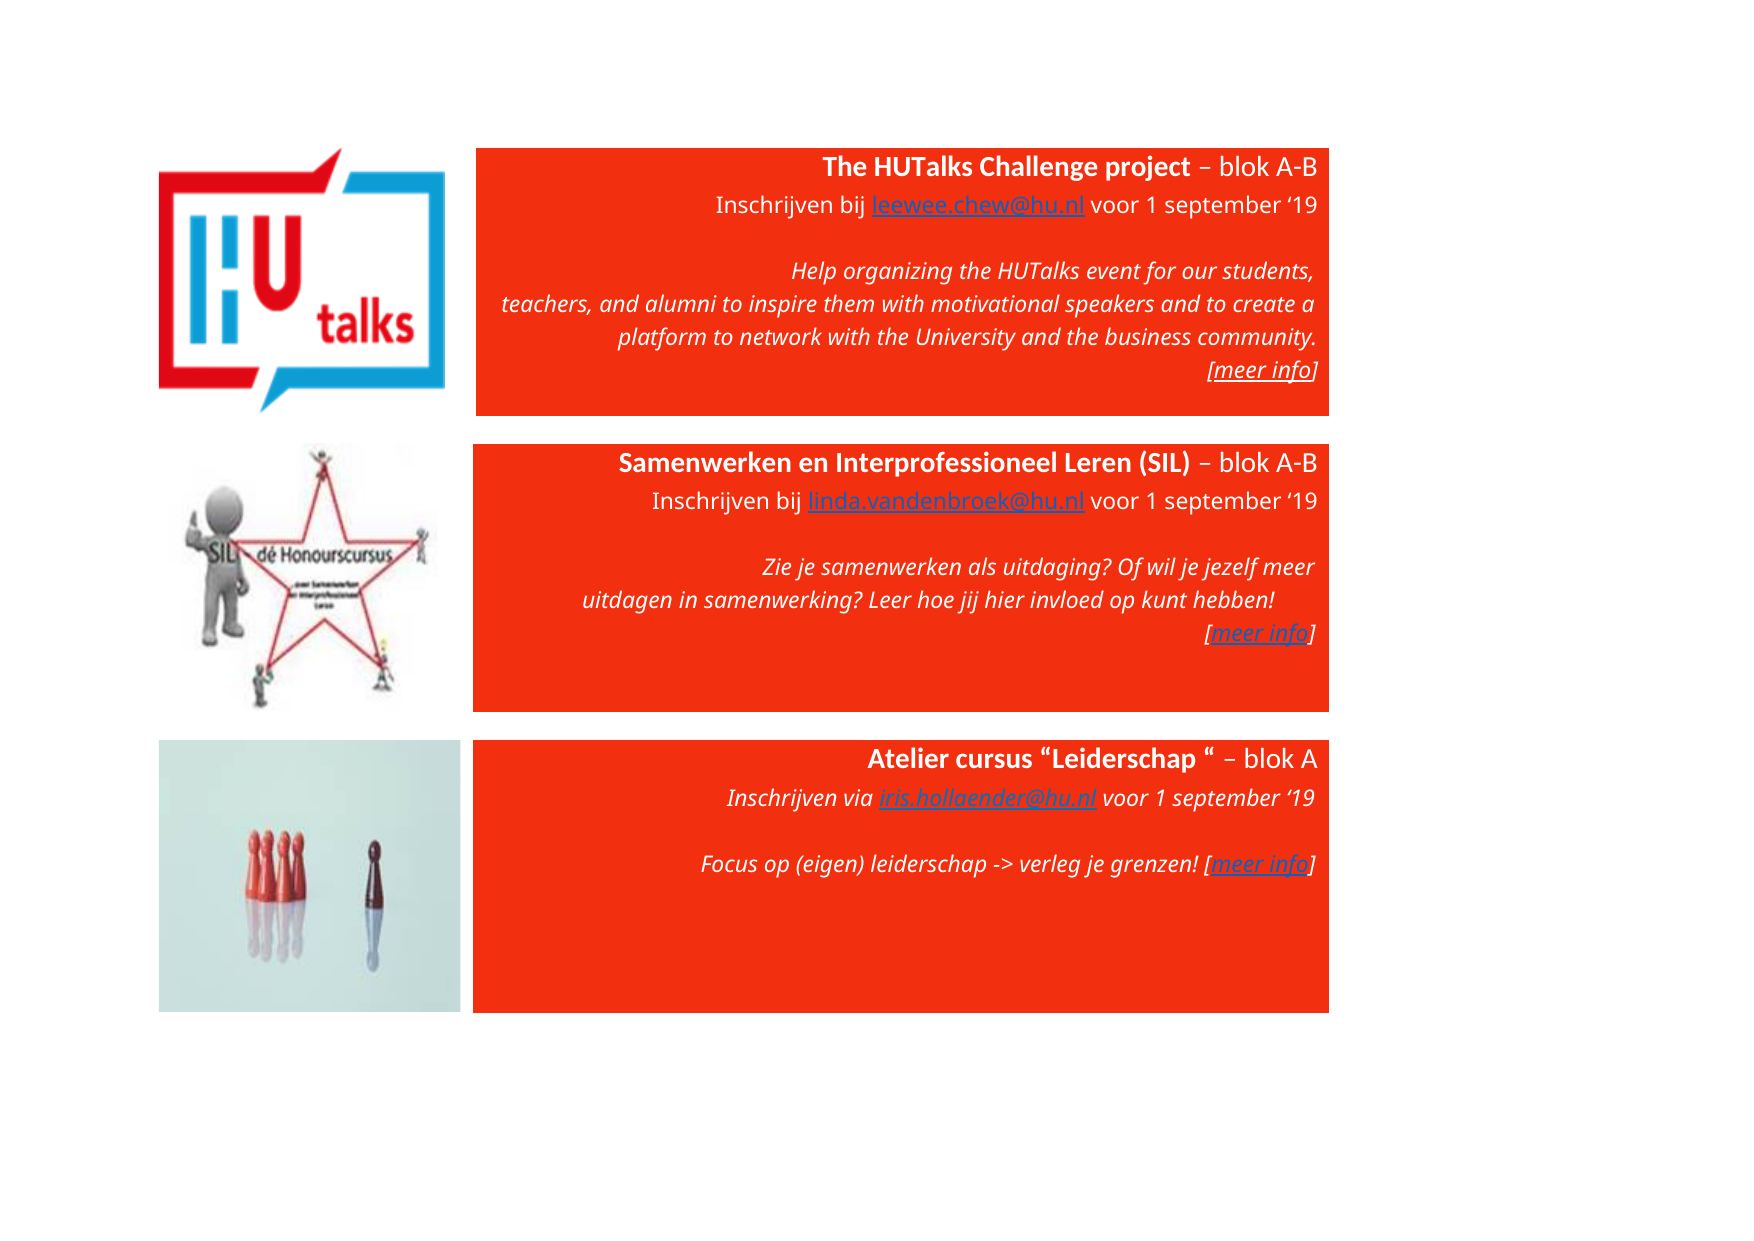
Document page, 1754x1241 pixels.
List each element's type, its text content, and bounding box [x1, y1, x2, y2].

table_header Atelier cursus “Leiderschap “ – blok A Inschrijven via iris.hollaender@hu.nl voor 1 september ‘19 Focus op (eigen) leiderschap -> verleg je grenzen! [meer info] [473, 740, 1329, 1013]
picture [158, 147, 445, 414]
table_header The HUTalks Challenge project – blok A-B Inschrijven bij leewee.chew@hu.nl voor 1 september ‘19 Help organizing the HUTalks event for our students, teachers, and alumni to inspire them with motivational speakers and to create a platform to network with the University and the business community. [meer info] [476, 148, 1329, 416]
table_header [148, 148, 476, 416]
table_header [148, 444, 473, 712]
picture [158, 740, 461, 1012]
table_header Samenwerken en Interprofessioneel Leren (SIL) – blok A-B Inschrijven bij linda.vandenbroek@hu.nl voor 1 september ‘19 Zie je samenwerken als uitdaging? Of wil je jezelf meer uitdagen in samenwerking? Leer hoe jij hier invloed op kunt hebben! [meer info] [473, 444, 1329, 712]
table_header [148, 740, 473, 1013]
picture [158, 443, 462, 711]
